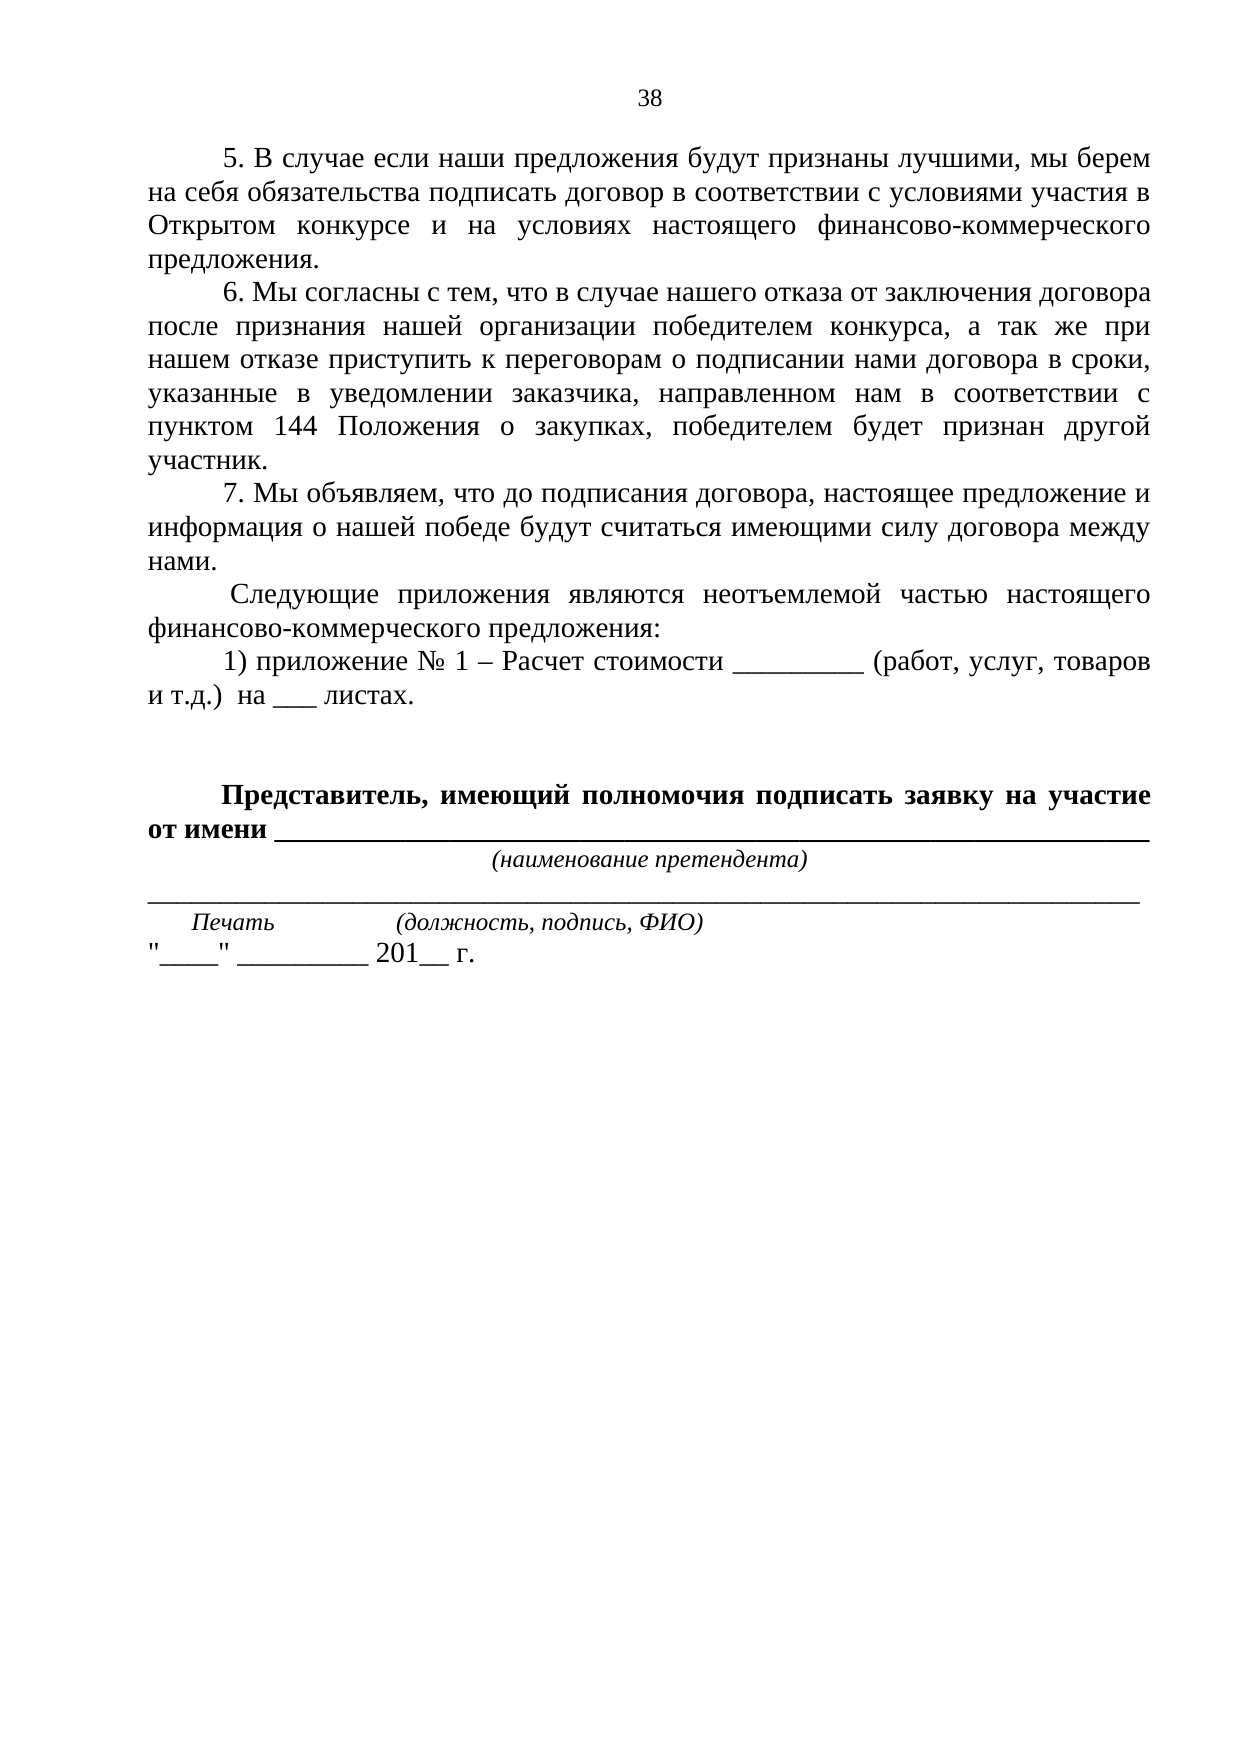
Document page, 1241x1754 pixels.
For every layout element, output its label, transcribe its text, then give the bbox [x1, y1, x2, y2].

text 7. Мы объявляем, что до подписания договора, настоящее предложение и информация о нашей победе будут считаться имеющими силу договора между нами. [148, 476, 1152, 576]
text Печать (должность, подпись, ФИО) [148, 907, 1152, 936]
subtitle Представитель, имеющий полномочия подписать заявку на участие от имени ____________________________________________________________ [148, 777, 1152, 844]
text 1) приложение № 1 – Расчет стоимости _________ (работ, услуг, товаров и т.д.) на ___ листах. [148, 643, 1152, 710]
text 6. Мы согласны с тем, что в случае нашего отказа от заключения договора после признания нашей организации победителем конкурса, а так же при нашем отказе приступить к переговорам о подписании нами договора в сроки, указанные в уведомлении заказчика, направленном нам в соответствии с пунктом 144 Положения о закупках, победителем будет признан другой участник. [148, 274, 1152, 476]
text "____" _________ 201__ г. [148, 936, 1152, 969]
text (наименование претендента) [148, 844, 1152, 873]
text 5. В случае если наши предложения будут признаны лучшими, мы берем на себя обязательства подписать договор в соответствии с условиями участия в Открытом конкурсе и на условиях настоящего финансово-коммерческого предложения. [148, 140, 1152, 274]
text Следующие приложения являются неотъемлемой частью настоящего финансово-коммерческого предложения: [148, 576, 1152, 643]
text ____________________________________________________________________ [148, 873, 1152, 907]
